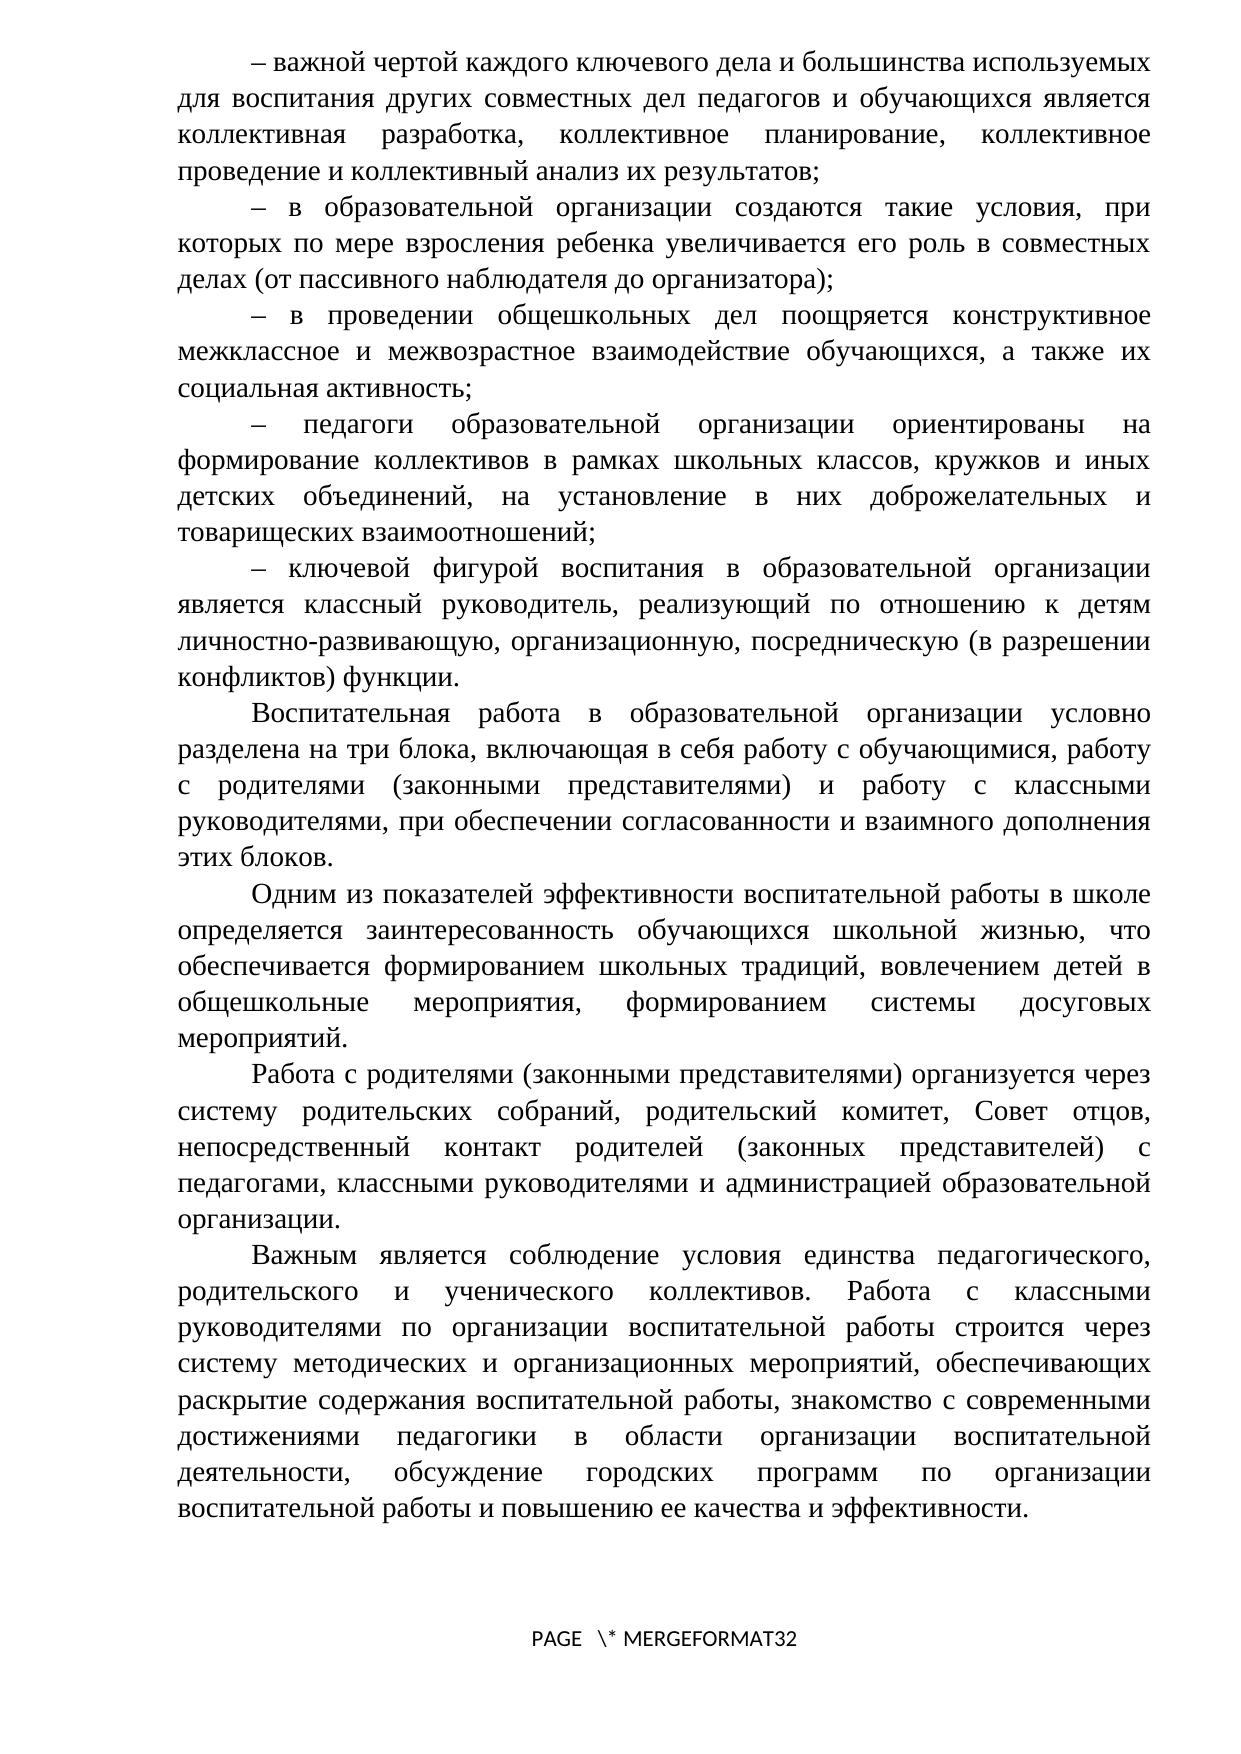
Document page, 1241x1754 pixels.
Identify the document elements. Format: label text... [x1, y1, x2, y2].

text – ключевой фигурой воспитания в образовательной организации является классный руководитель, реализующий по отношению к детям личностно-развивающую, организационную, посредническую (в разрешении конфликтов) функции. [177, 550, 1152, 692]
text – педагоги образовательной организации ориентированы на формирование коллективов в рамках школьных классов, кружков и иных детских объединений, на установление в них доброжелательных и товарищеских взаимоотношений; [177, 406, 1152, 548]
text Важным является соблюдение условия единства педагогического, родительского и ученического коллективов. Работа с классными руководителями по организации воспитательной работы строится через систему методических и организационных мероприятий, обеспечивающих раскрытие содержания воспитательной работы, знакомство с современными достижениями педагогики в области организации воспитательной деятельности, обсуждение городских программ по организации воспитательной работы и повышению ее качества и эффективности. [177, 1237, 1152, 1524]
text Воспитательная работа в образовательной организации условно разделена на три блока, включающая в себя работу с обучающимися, работу с родителями (законными представителями) и работу с классными руководителями, при обеспечении согласованности и взаимного дополнения этих блоков. [177, 695, 1152, 873]
text – важной чертой каждого ключевого дела и большинства используемых для воспитания других совместных дел педагогов и обучающихся является коллективная разработка, коллективное планирование, коллективное проведение и коллективный анализ их результатов; [177, 44, 1152, 186]
text – в проведении общешкольных дел поощряется конструктивное межклассное и межвозрастное взаимодействие обучающихся, а также их социальная активность; [177, 297, 1152, 403]
text Работа с родителями (законными представителями) организуется через систему родительских собраний, родительский комитет, Совет отцов, непосредственный контакт родителей (законных представителей) с педагогами, классными руководителями и администрацией образовательной организации. [177, 1056, 1152, 1234]
text Одним из показателей эффективности воспитательной работы в школе определяется заинтересованность обучающихся школьной жизнью, что обеспечивается формированием школьных традиций, вовлечением детей в общешкольные мероприятия, формированием системы досуговых мероприятий. [177, 876, 1152, 1054]
text – в образовательной организации создаются такие условия, при которых по мере взросления ребенка увеличивается его роль в совместных делах (от пассивного наблюдателя до организатора); [177, 189, 1152, 295]
